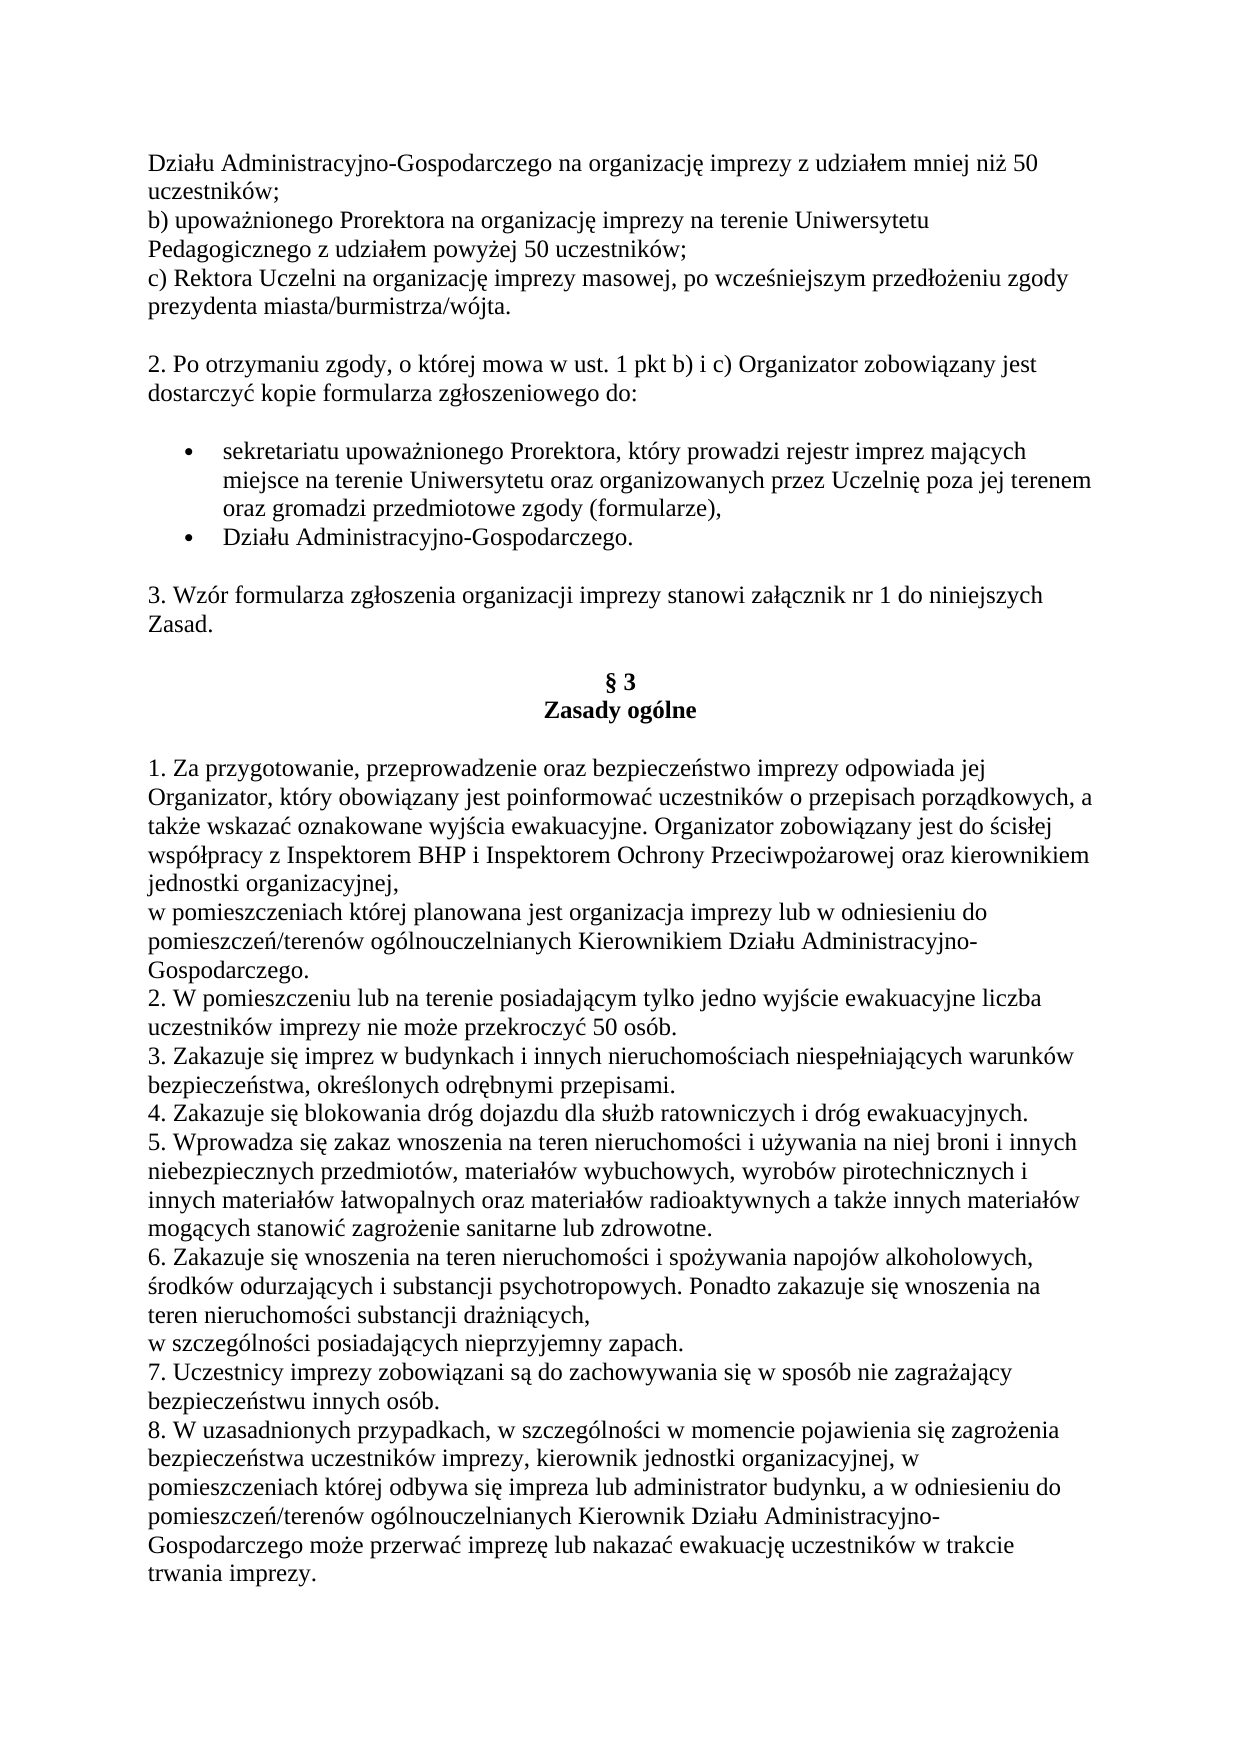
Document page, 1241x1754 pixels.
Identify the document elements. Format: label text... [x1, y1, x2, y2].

list sekretariatu upoważnionego Prorektora, który prowadzi rejestr imprez mających miejsce na terenie Uniwersytetu oraz organizowanych przez Uczelnię poza jej terenem oraz gromadzi przedmiotowe zgody (formularze), [185, 436, 1093, 522]
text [148, 148, 1093, 320]
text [148, 753, 1093, 1587]
text 3. Wzór formularza zgłoszenia organizacji imprezy stanowi załącznik nr 1 do niniejszych Zasad. [148, 580, 1093, 638]
list Działu Administracyjno-Gospodarczego. [185, 522, 1093, 551]
text 2. Po otrzymaniu zgody, o której mowa w ust. 1 pkt b) i c) Organizator zobowiązany jest dostarczyć kopie formularza zgłoszeniowego do: [148, 349, 1093, 407]
text § 3 Zasady ogólne [148, 667, 1093, 724]
